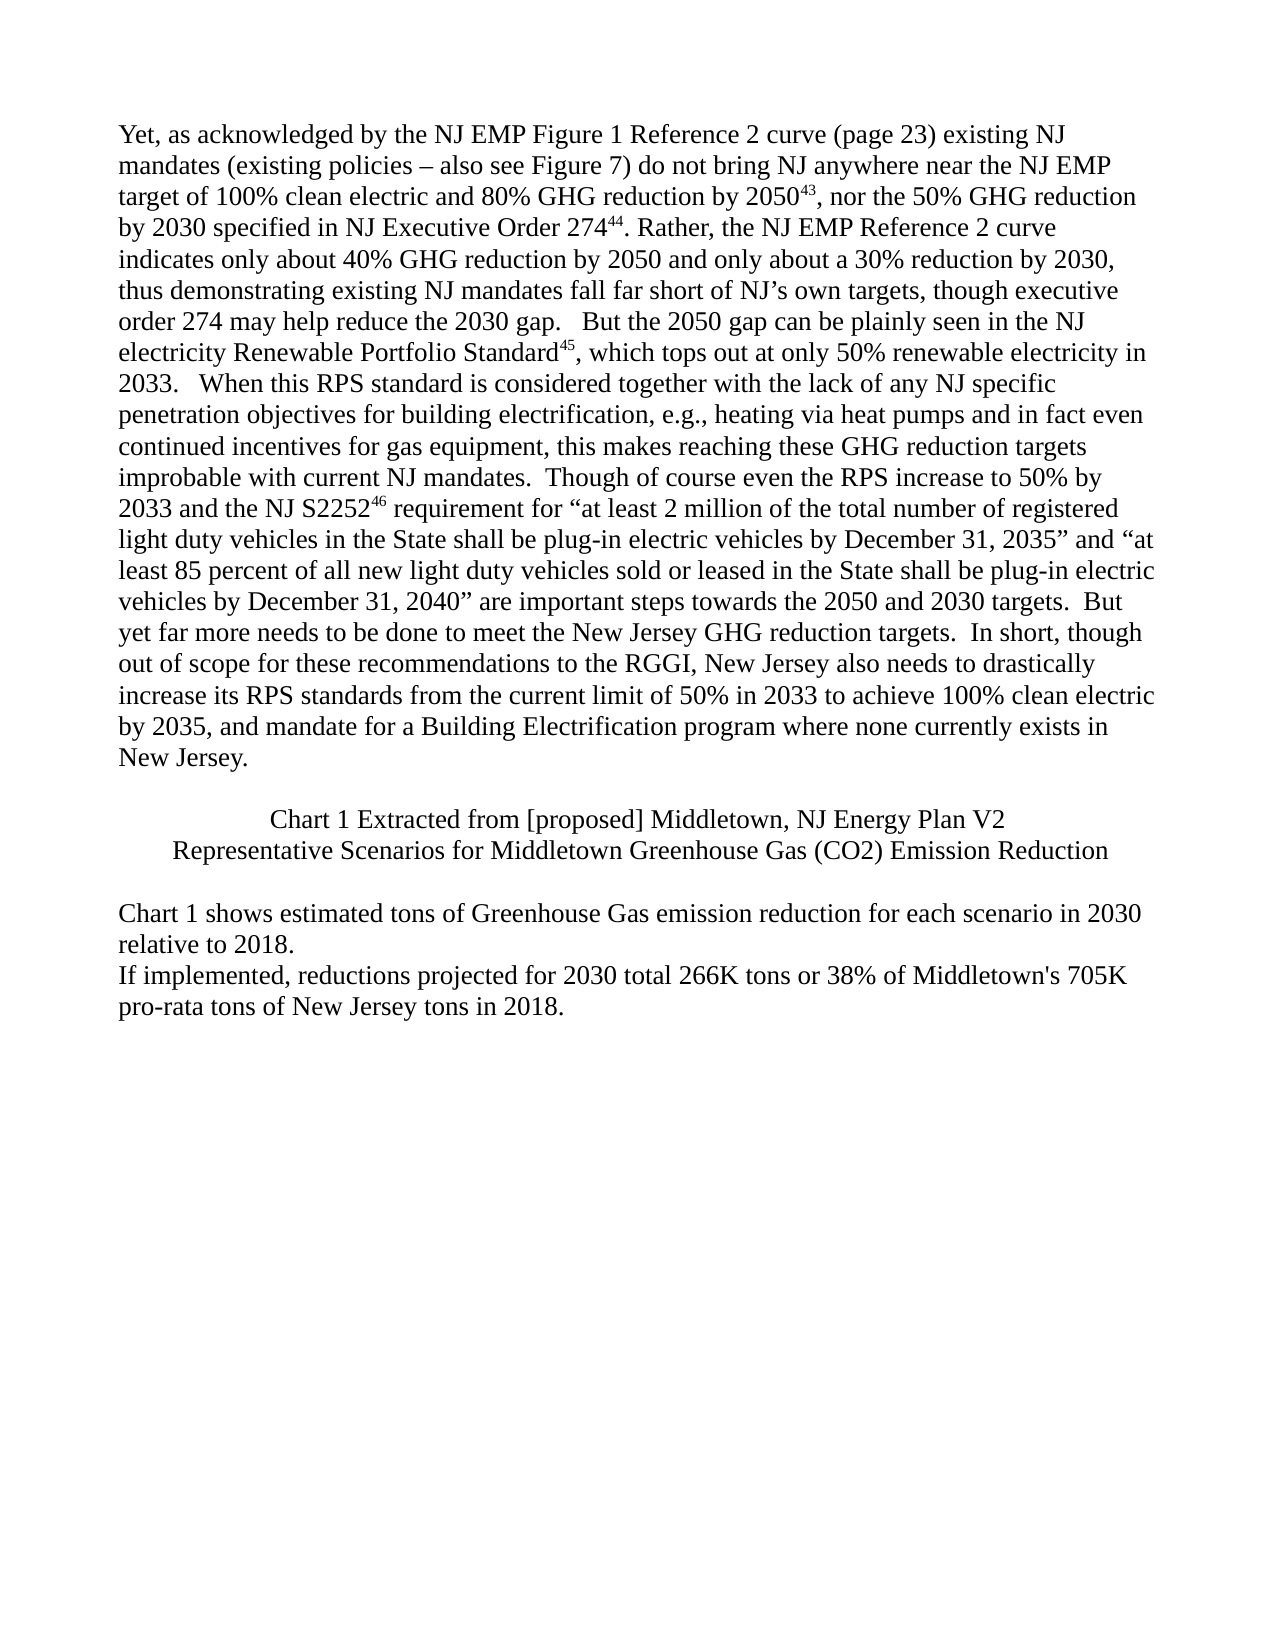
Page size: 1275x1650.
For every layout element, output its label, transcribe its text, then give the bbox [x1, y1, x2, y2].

text If implemented, reductions projected for 2030 total 266K tons or 38% of Middletown's 705K pro-rata tons of New Jersey tons in 2018. [118, 959, 1157, 1021]
text Chart 1 shows estimated tons of Greenhouse Gas emission reduction for each scenario in 2030 relative to 2018. [118, 897, 1157, 959]
text Chart 1 Extracted from [proposed] Middletown, NJ Energy Plan V2 [118, 803, 1157, 834]
text Representative Scenarios for Middletown Greenhouse Gas (CO2) Emission Reduction [118, 834, 1157, 866]
text Yet, as acknowledged by the NJ EMP Figure 1 Reference 2 curve (page 23) existing NJ mandates (existing policies – also see Figure 7) do not bring NJ anywhere near the NJ EMP target of 100% clean electric and 80% GHG reduction by 2050, nor the 50% GHG reduction by 2030 specified in NJ Executive Order 274. Rather, the NJ EMP Reference 2 curve indicates only about 40% GHG reduction by 2050 and only about a 30% reduction by 2030, thus demonstrating existing NJ mandates fall far short of NJ’s own targets, though executive order 274 may help reduce the 2030 gap. But the 2050 gap can be plainly seen in the NJ electricity Renewable Portfolio Standard, which tops out at only 50% renewable electricity in 2033. When this RPS standard is considered together with the lack of any NJ specific penetration objectives for building electrification, e.g., heating via heat pumps and in fact even continued incentives for gas equipment, this makes reaching these GHG reduction targets improbable with current NJ mandates. Though of course even the RPS increase to 50% by 2033 and the NJ S2252 requirement for “at least 2 million of the total number of registered light duty vehicles in the State shall be plug-in electric vehicles by December 31, 2035” and “at least 85 percent of all new light duty vehicles sold or leased in the State shall be plug-in electric vehicles by December 31, 2040” are important steps towards the 2050 and 2030 targets. But yet far more needs to be done to meet the New Jersey GHG reduction targets. In short, though out of scope for these recommendations to the RGGI, New Jersey also needs to drastically increase its RPS standards from the current limit of 50% in 2033 to achieve 100% clean electric by 2035, and mandate for a Building Electrification program where none currently exists in New Jersey. [118, 118, 1157, 772]
